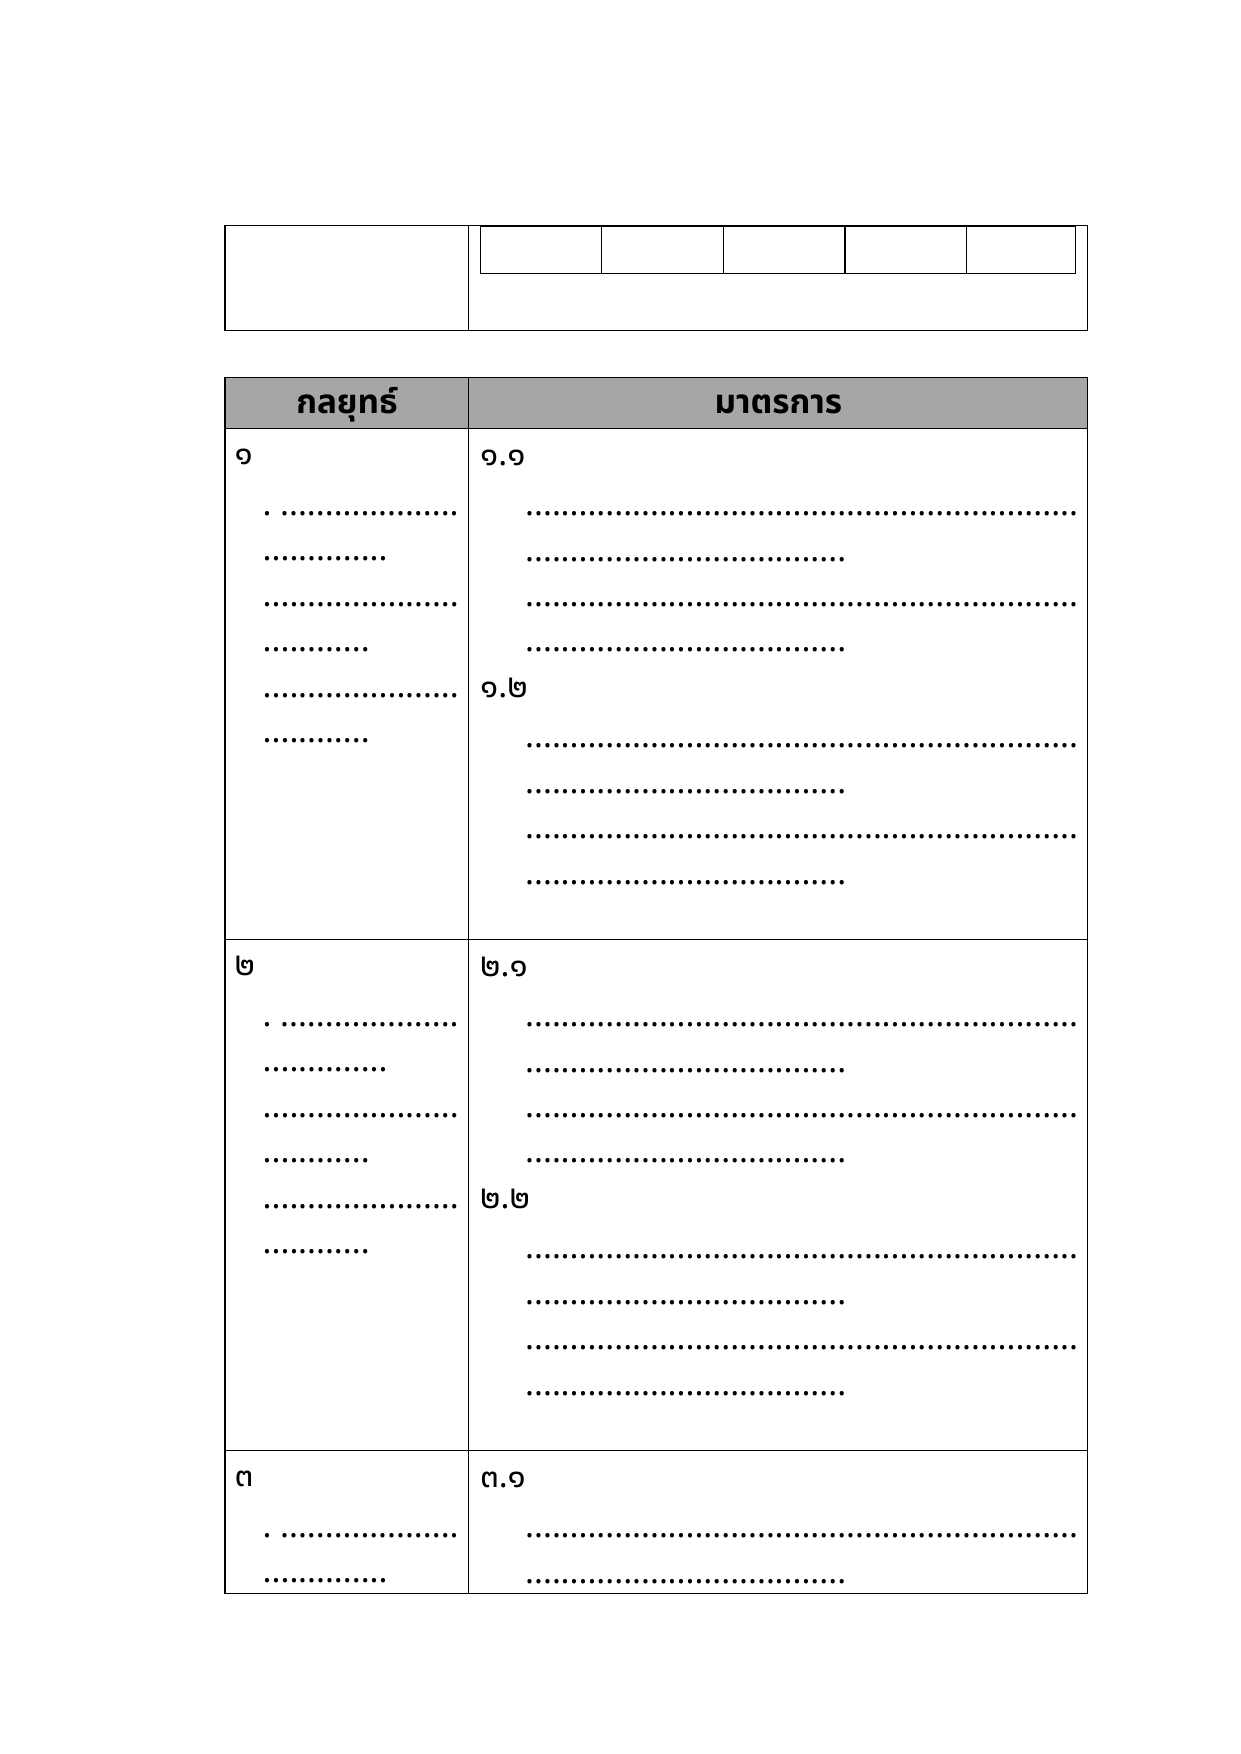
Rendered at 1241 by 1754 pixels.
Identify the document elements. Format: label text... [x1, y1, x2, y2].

table_cell ๑.๑ .................................................................................................. .................................................................................................. ๑.๒ .................................................................................................. .................................................................................................. [469, 429, 1087, 939]
table_header กลยุทธ์ [226, 378, 468, 428]
table_cell ๒. .................................. .................................. .................................. [226, 940, 468, 1450]
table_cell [226, 226, 468, 330]
table_cell ๒.๑ .................................................................................................. .................................................................................................. ๒.๒ .................................................................................................. .................................................................................................. [469, 940, 1087, 1450]
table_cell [469, 226, 1087, 330]
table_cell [226, 1451, 468, 1593]
table_cell ๑. .................................. .................................. .................................. [226, 429, 468, 939]
table_header มาตรการ [469, 378, 1087, 428]
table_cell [469, 1451, 1087, 1593]
